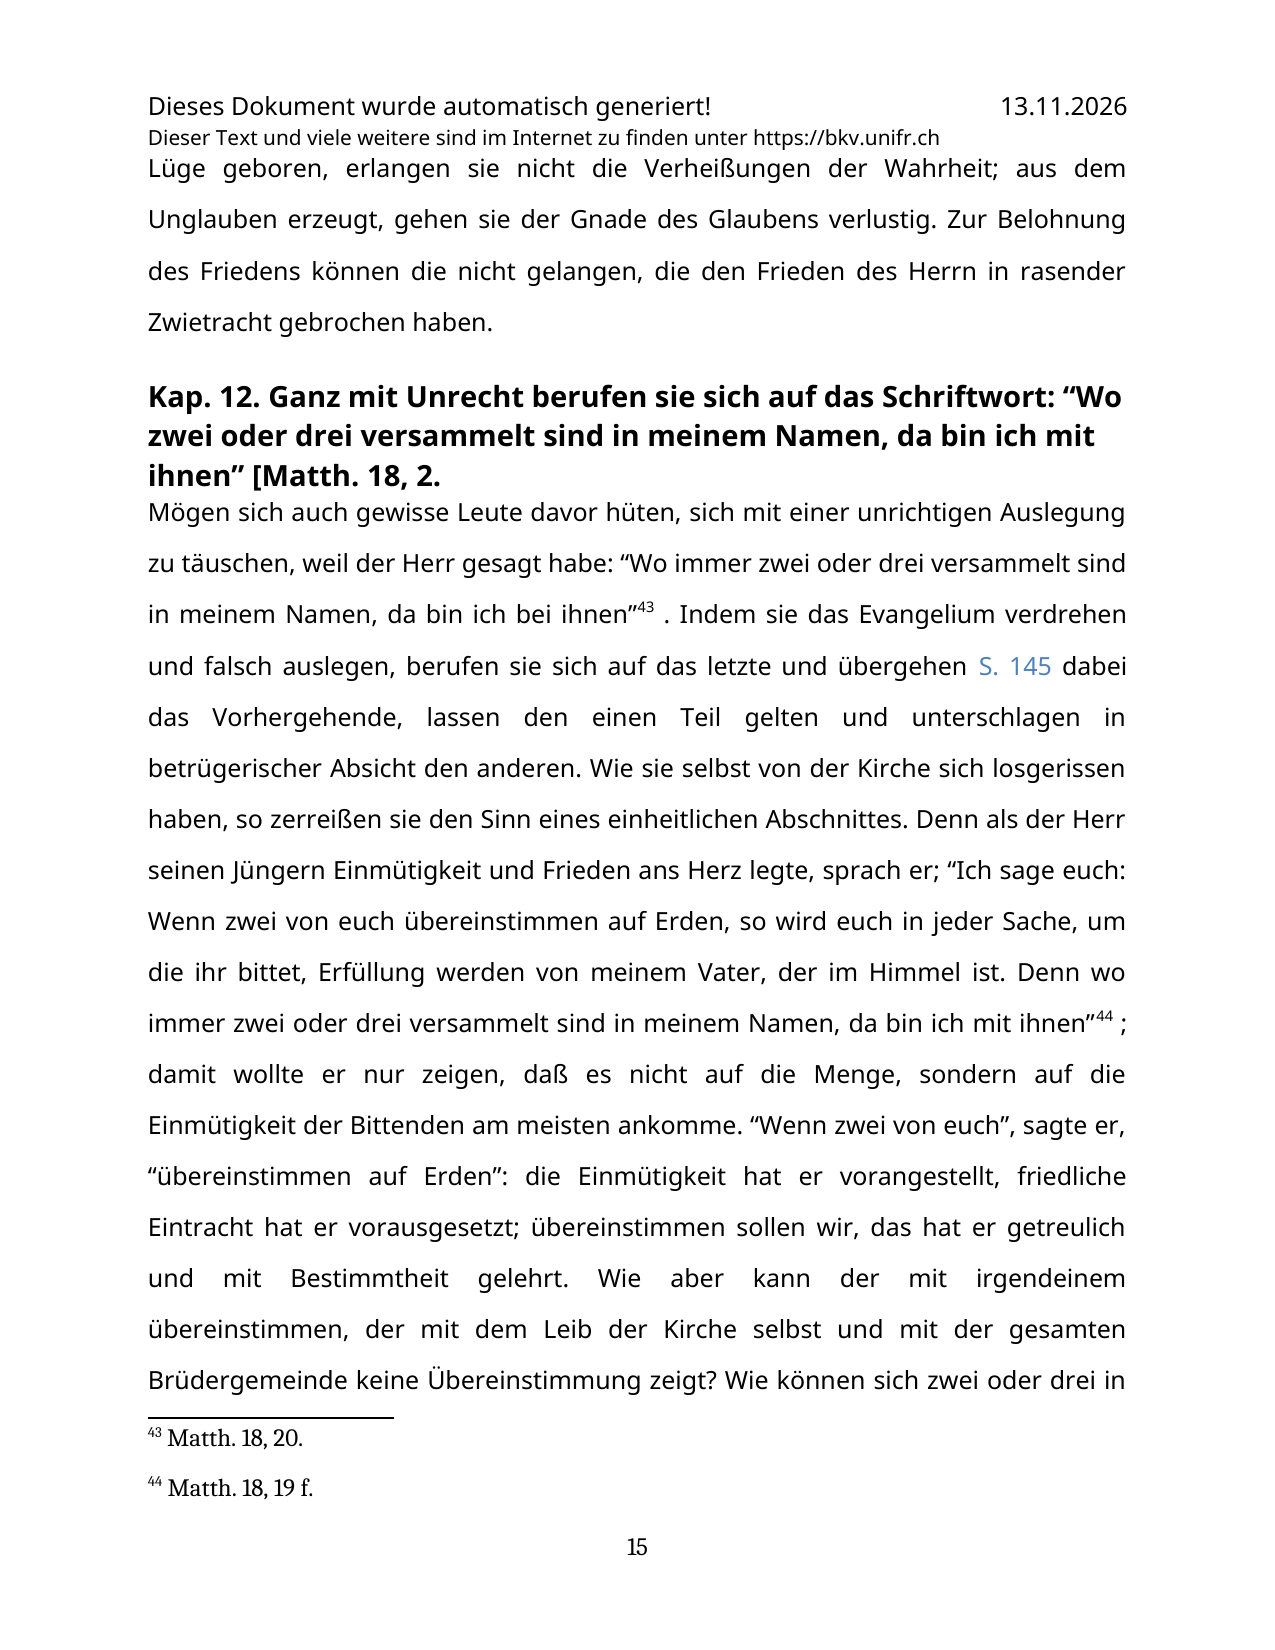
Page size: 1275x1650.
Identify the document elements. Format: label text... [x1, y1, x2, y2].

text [148, 495, 1127, 1397]
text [148, 151, 1127, 338]
subtitle Kap. 12. Ganz mit Unrecht berufen sie sich auf das Schriftwort: “Wo zwei oder drei versammelt sind in meinem Namen, da bin ich mit ihnen” [Matth. 18, 2. [148, 376, 1127, 495]
